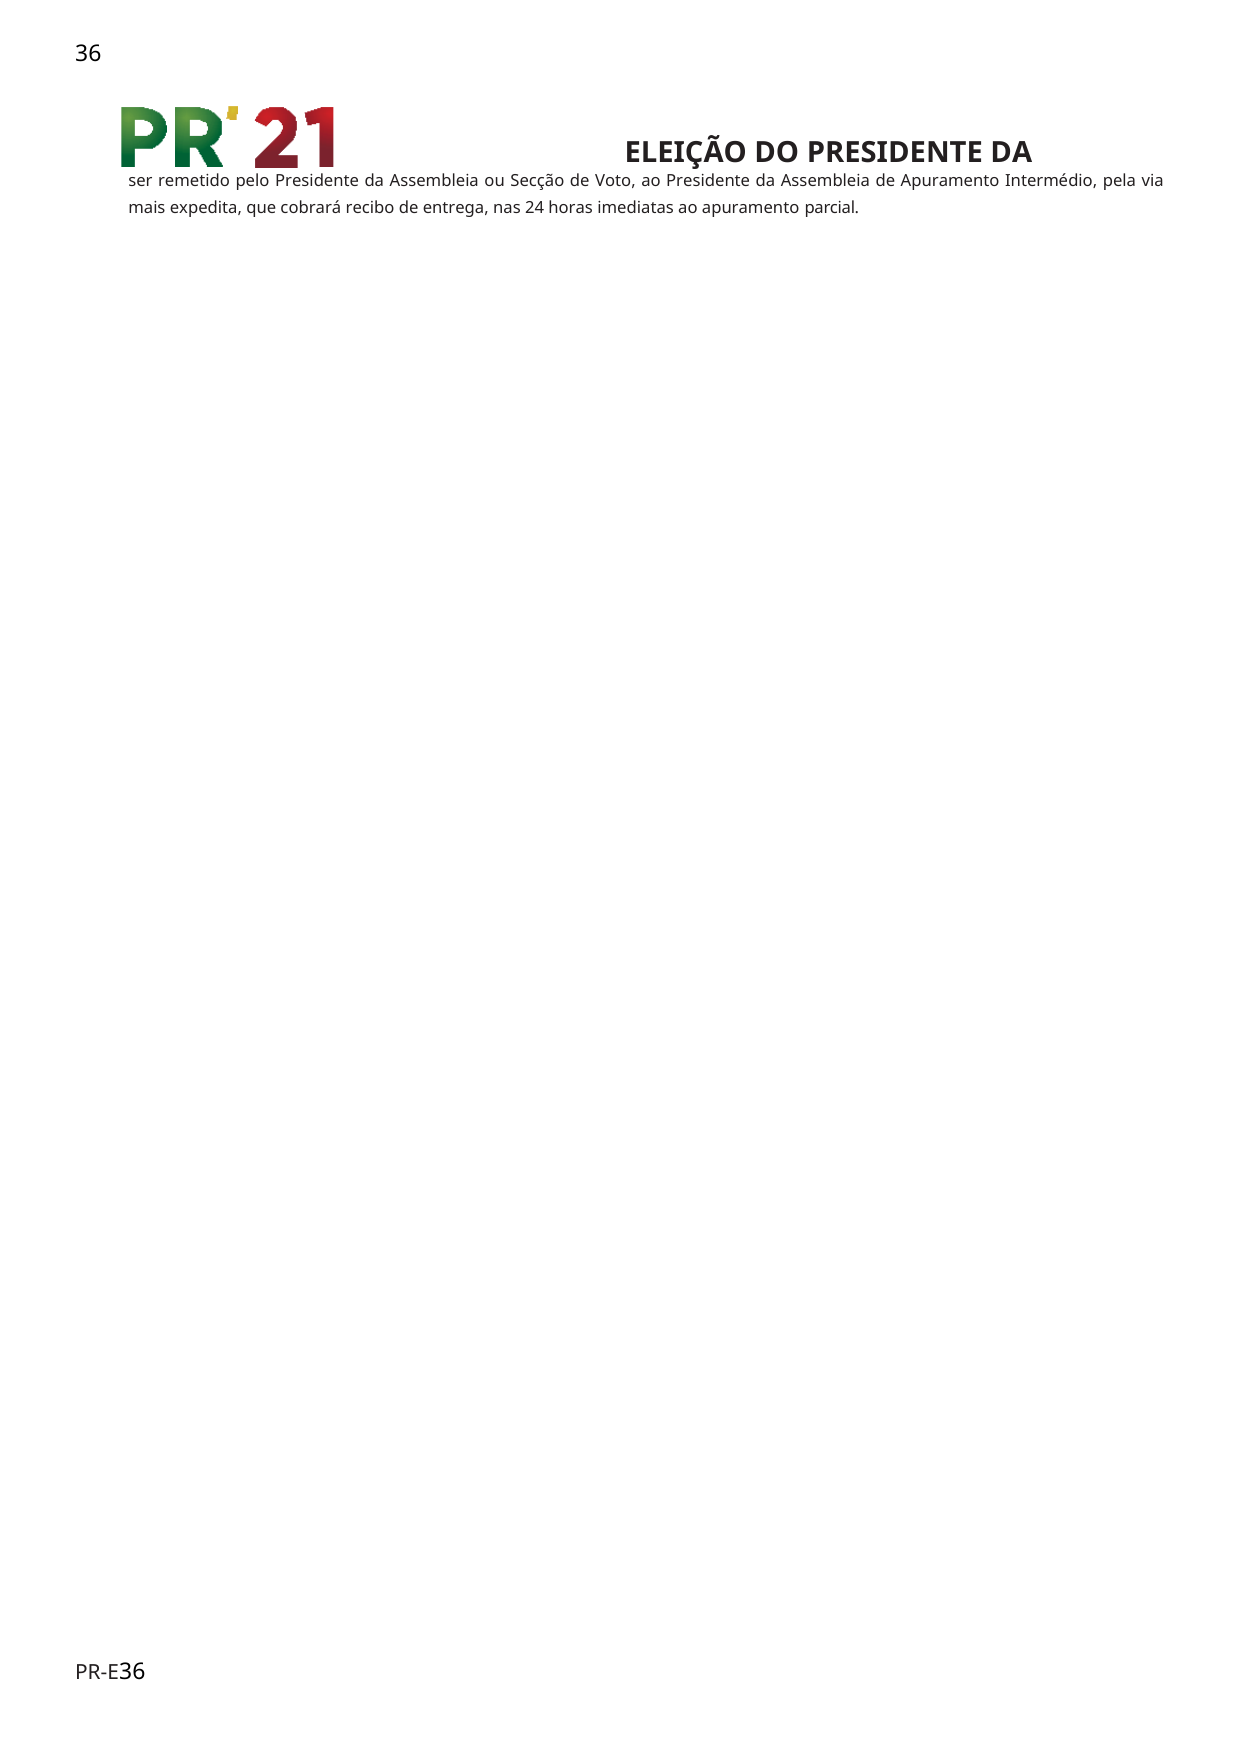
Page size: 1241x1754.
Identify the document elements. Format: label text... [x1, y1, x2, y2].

picture [304, 106, 334, 167]
picture [226, 105, 238, 120]
picture [121, 106, 167, 167]
picture [175, 106, 224, 167]
picture [254, 105, 298, 168]
